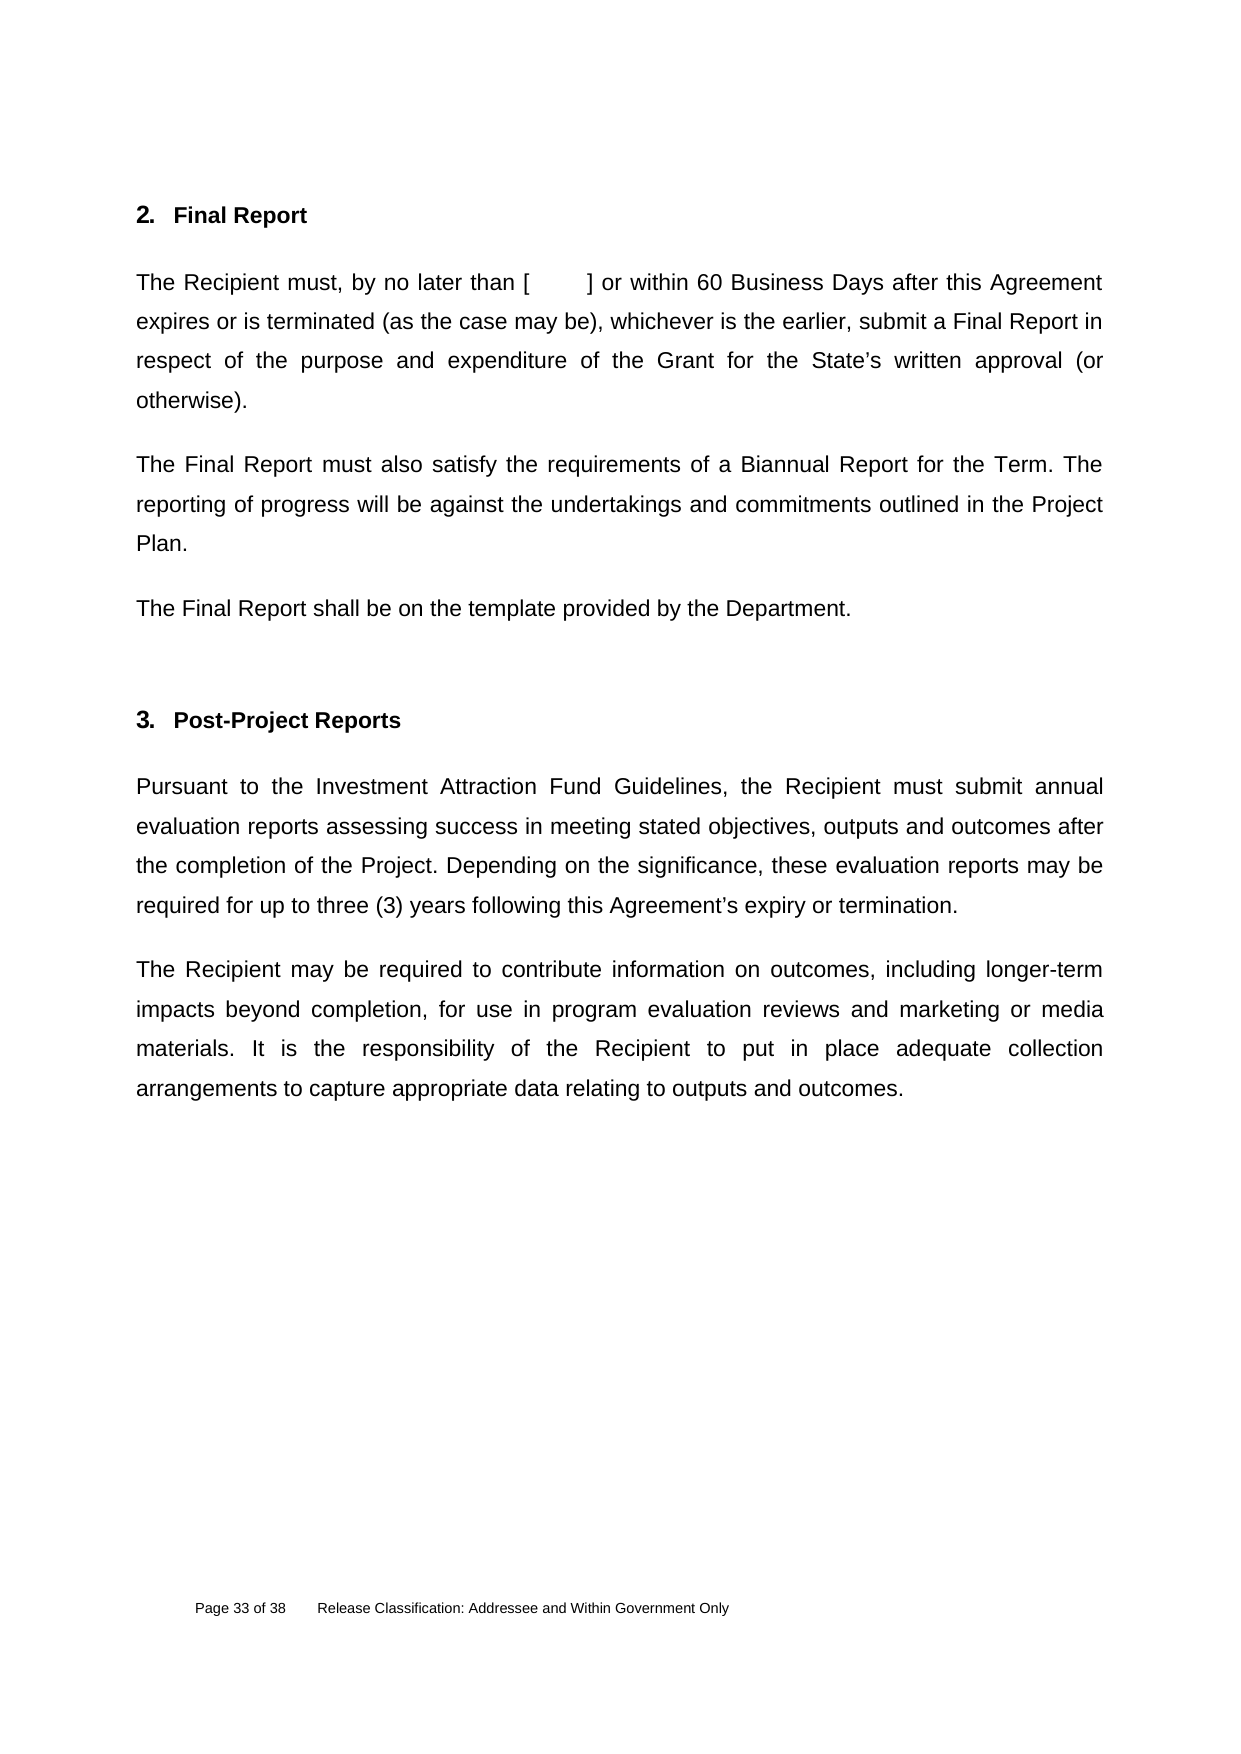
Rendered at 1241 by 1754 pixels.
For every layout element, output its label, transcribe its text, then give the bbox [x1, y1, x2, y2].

text The Final Report shall be on the template provided by the Department. [136, 595, 1104, 621]
text Pursuant to the Investment Attraction Fund Guidelines, the Recipient must submit annual evaluation reports assessing success in meeting stated objectives, outputs and outcomes after the completion of the Project. Depending on the significance, these evaluation reports may be required for up to three (3) years following this Agreement’s expiry or termination. [136, 773, 1104, 918]
text The Final Report must also satisfy the requirements of a Biannual Report for the Term. The reporting of progress will be against the undertakings and commitments outlined in the Project Plan. [136, 451, 1104, 557]
list Post-Project Reports [136, 705, 1104, 734]
text The Recipient must, by no later than [ ] or within 60 Business Days after this Agreement expires or is terminated (as the case may be), whichever is the earlier, submit a Final Report in respect of the purpose and expenditure of the Grant for the State’s written approval (or otherwise). [136, 268, 1104, 413]
text The Recipient may be required to contribute information on outcomes, including longer-term impacts beyond completion, for use in program evaluation reviews and marketing or media materials. It is the responsibility of the Recipient to put in place adequate collection arrangements to capture appropriate data relating to outputs and outcomes. [136, 956, 1104, 1101]
list Final Report [136, 200, 1104, 229]
